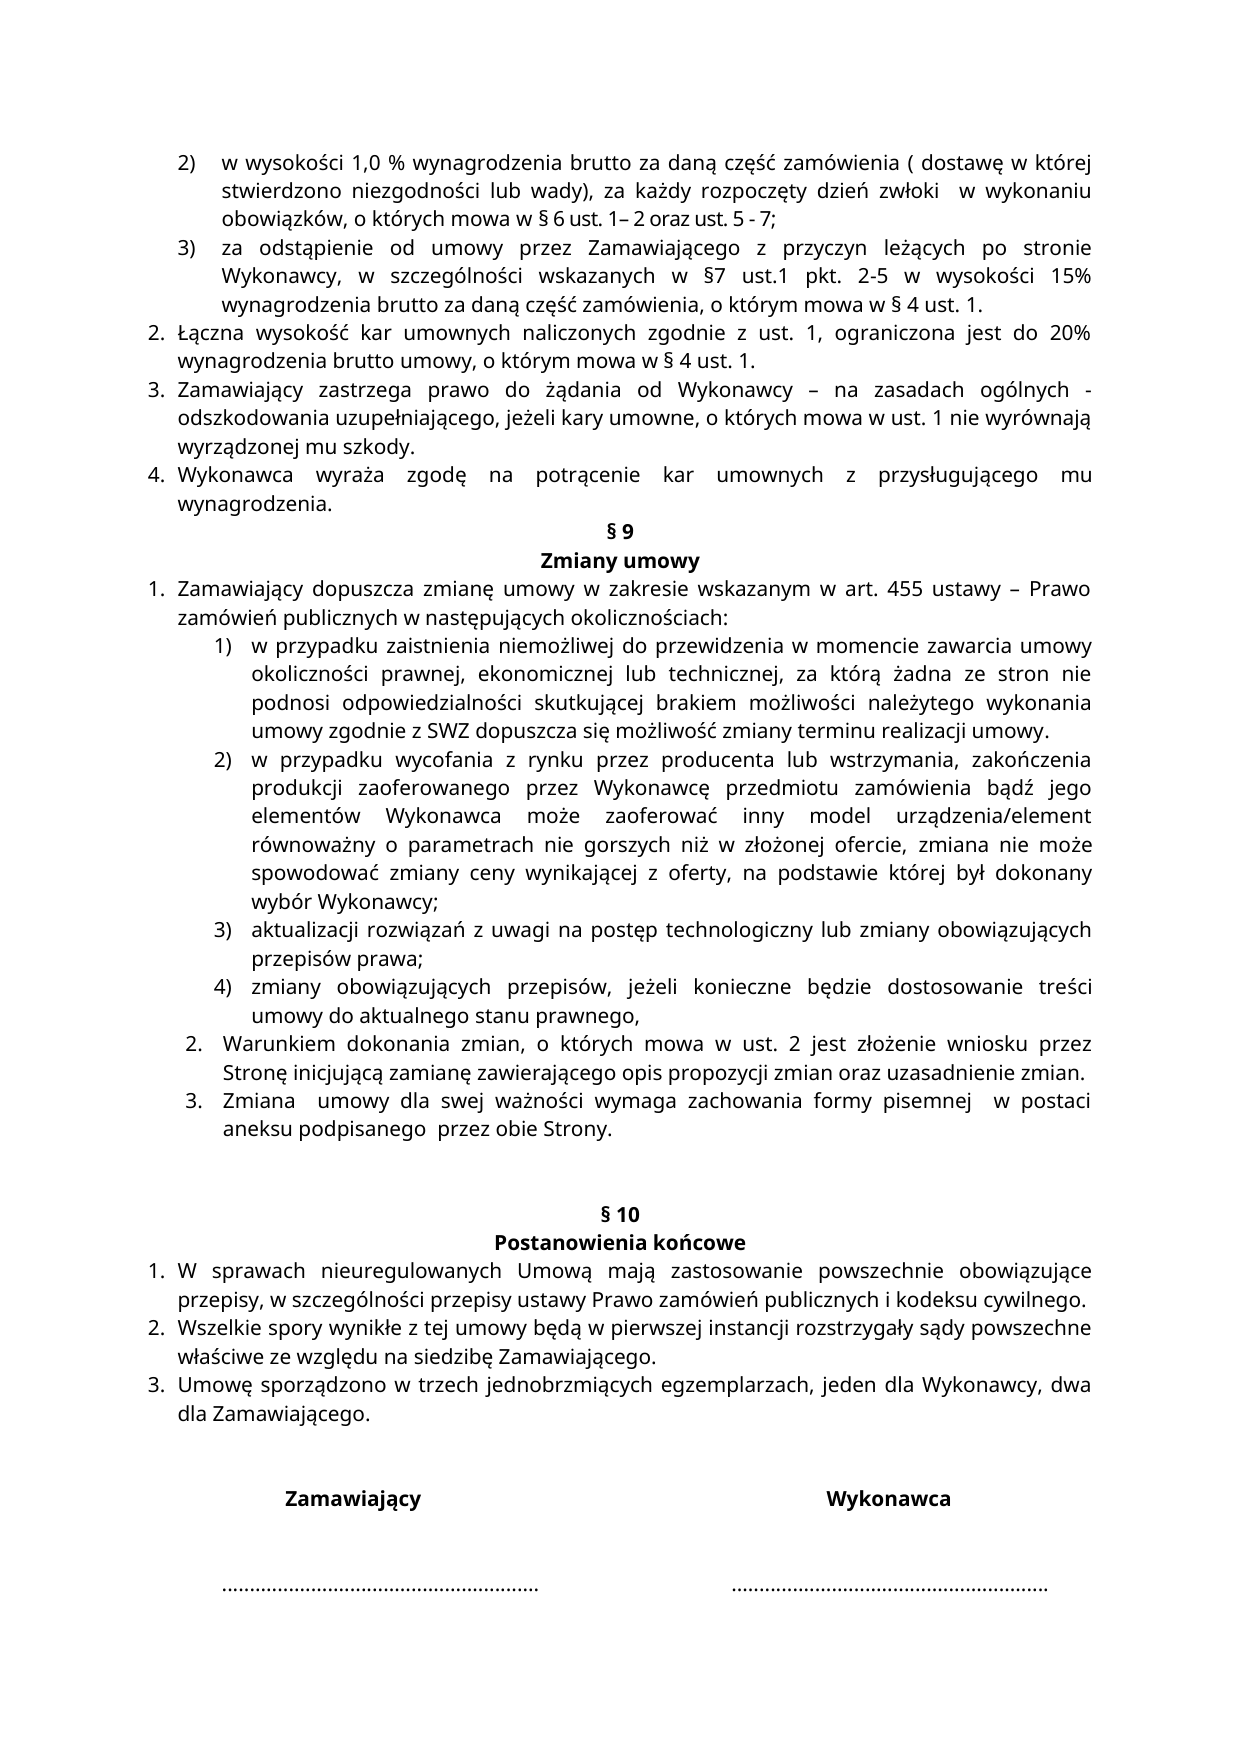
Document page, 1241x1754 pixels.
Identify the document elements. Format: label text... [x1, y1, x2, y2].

list Zamawiający zastrzega prawo do żądania od Wykonawcy – na zasadach ogólnych - odszkodowania uzupełniającego, jeżeli kary umowne, o których mowa w ust. 1 nie wyrównają wyrządzonej mu szkody. [148, 375, 1093, 460]
list Zmiana umowy dla swej ważności wymaga zachowania formy pisemnej w postaci aneksu podpisanego przez obie Strony. [185, 1086, 1093, 1143]
list Wszelkie spory wynikłe z tej umowy będą w pierwszej instancji rozstrzygały sądy powszechne właściwe ze względu na siedzibę Zamawiającego. [148, 1313, 1093, 1370]
list w wysokości 1,0 % wynagrodzenia brutto za daną część zamówienia ( dostawę w której stwierdzono niezgodności lub wady), za każdy rozpoczęty dzień zwłoki w wykonaniu obowiązków, o których mowa w § 6 ust. 1– 2 oraz ust. 5 - 7; [177, 148, 1093, 233]
text Zmiany umowy [148, 546, 1093, 574]
list za odstąpienie od umowy przez Zamawiającego z przyczyn leżących po stronie Wykonawcy, w szczególności wskazanych w §7 ust.1 pkt. 2-5 w wysokości 15% wynagrodzenia brutto za daną część zamówienia, o którym mowa w § 4 ust. 1. [177, 233, 1093, 318]
list w przypadku wycofania z rynku przez producenta lub wstrzymania, zakończenia produkcji zaoferowanego przez Wykonawcę przedmiotu zamówienia bądź jego elementów Wykonawca może zaoferować inny model urządzenia/element równoważny o parametrach nie gorszych niż w złożonej ofercie, zmiana nie może spowodować zmiany ceny wynikającej z oferty, na podstawie której był dokonany wybór Wykonawcy; [213, 745, 1093, 915]
text Zamawiający Wykonawca [148, 1484, 1093, 1513]
list Zamawiający dopuszcza zmianę umowy w zakresie wskazanym w art. 455 ustawy – Prawo zamówień publicznych w następujących okolicznościach: [148, 574, 1093, 631]
text § 10 [148, 1200, 1093, 1228]
list Umowę sporządzono w trzech jednobrzmiących egzemplarzach, jeden dla Wykonawcy, dwa dla Zamawiającego. [148, 1370, 1093, 1427]
text Postanowienia końcowe [148, 1228, 1093, 1257]
list aktualizacji rozwiązań z uwagi na postęp technologiczny lub zmiany obowiązujących przepisów prawa; [213, 915, 1093, 972]
list Wykonawca wyraża zgodę na potrącenie kar umownych z przysługującego mu wynagrodzenia. [148, 460, 1093, 517]
list w przypadku zaistnienia niemożliwej do przewidzenia w momencie zawarcia umowy okoliczności prawnej, ekonomicznej lub technicznej, za którą żadna ze stron nie podnosi odpowiedzialności skutkującej brakiem możliwości należytego wykonania umowy zgodnie z SWZ dopuszcza się możliwość zmiany terminu realizacji umowy. [213, 631, 1093, 745]
list zmiany obowiązujących przepisów, jeżeli konieczne będzie dostosowanie treści umowy do aktualnego stanu prawnego, [213, 972, 1093, 1029]
text § 9 [148, 517, 1093, 546]
list Łączna wysokość kar umownych naliczonych zgodnie z ust. 1, ograniczona jest do 20% wynagrodzenia brutto umowy, o którym mowa w § 4 ust. 1. [148, 318, 1093, 375]
list Warunkiem dokonania zmian, o których mowa w ust. 2 jest złożenie wniosku przez Stronę inicjującą zamianę zawierającego opis propozycji zmian oraz uzasadnienie zmian. [185, 1029, 1093, 1086]
text ......................................................... ......................................................... [148, 1569, 1093, 1598]
list W sprawach nieuregulowanych Umową mają zastosowanie powszechnie obowiązujące przepisy, w szczególności przepisy ustawy Prawo zamówień publicznych i kodeksu cywilnego. [148, 1257, 1093, 1313]
